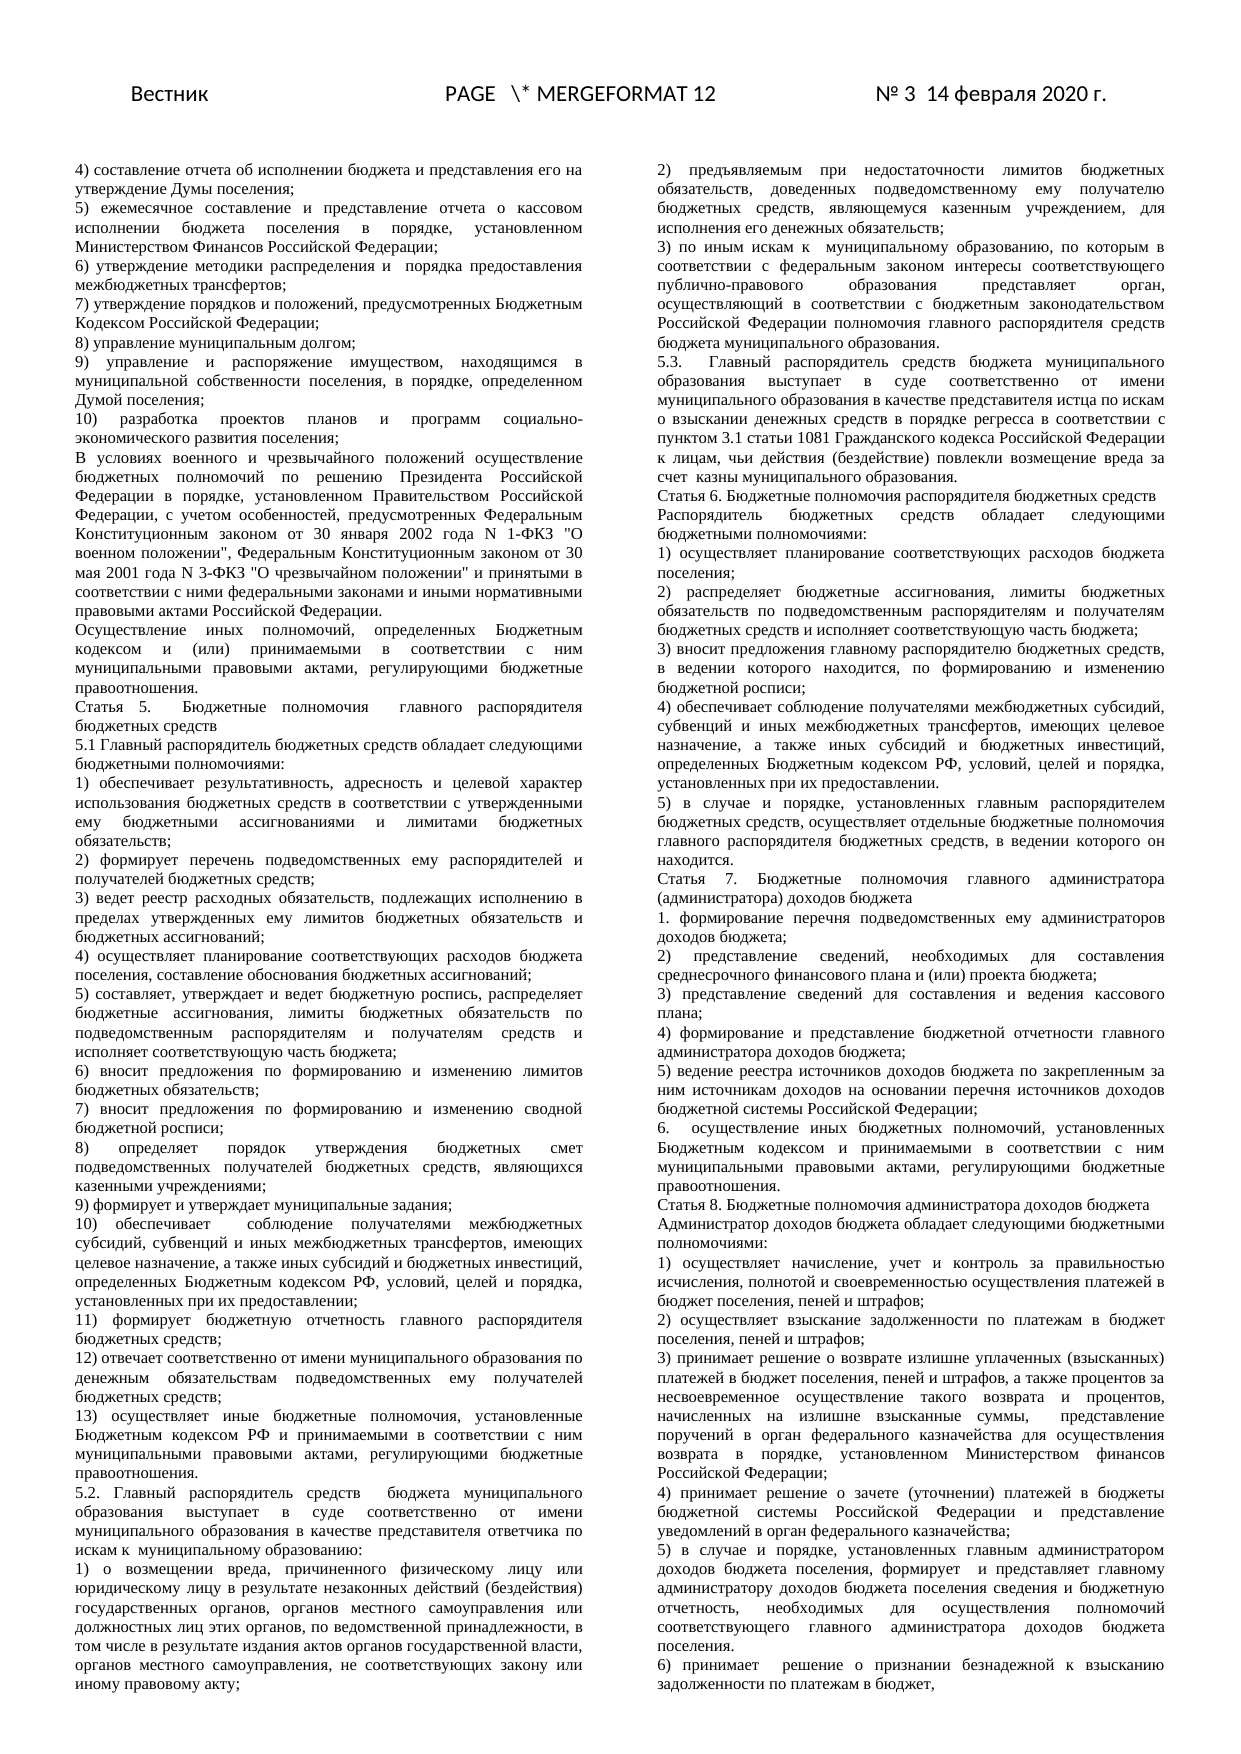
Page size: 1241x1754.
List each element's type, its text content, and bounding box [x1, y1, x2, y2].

text Статья 6. Бюджетные полномочия распорядителя бюджетных средств [657, 486, 1165, 505]
text Статья 5. Бюджетные полномочия главного распорядителя бюджетных средств [75, 697, 583, 735]
text 2) представление сведений, необходимых для составления среднесрочного финансового плана и (или) проекта бюджета; [657, 946, 1165, 984]
text Статья 7. Бюджетные полномочия главного администратора (администратора) доходов бюджета [657, 869, 1165, 907]
text 2) распределяет бюджетные ассигнования, лимиты бюджетных обязательств по подведомственным распорядителям и получателям бюджетных средств и исполняет соответствующую часть бюджета; [657, 582, 1165, 639]
text 10) обеспечивает соблюдение получателями межбюджетных субсидий, субвенций и иных межбюджетных трансфертов, имеющих целевое назначение, а также иных субсидий и бюджетных инвестиций, определенных Бюджетным кодексом РФ, условий, целей и порядка, установленных при их предоставлении; [75, 1214, 583, 1310]
text 2) осуществляет взыскание задолженности по платежам в бюджет поселения, пеней и штрафов; [657, 1310, 1165, 1348]
text 5) в случае и порядке, установленных главным администратором доходов бюджета поселения, формирует и представляет главному администратору доходов бюджета поселения сведения и бюджетную отчетность, необходимых для осуществления полномочий соответствующего главного администратора доходов бюджета поселения. [657, 1540, 1165, 1655]
text 4) обеспечивает соблюдение получателями межбюджетных субсидий, субвенций и иных межбюджетных трансфертов, имеющих целевое назначение, а также иных субсидий и бюджетных инвестиций, определенных Бюджетным кодексом РФ, условий, целей и порядка, установленных при их предоставлении. [657, 697, 1165, 792]
text 2) формирует перечень подведомственных ему распорядителей и получателей бюджетных средств; [75, 850, 583, 888]
text 10) разработка проектов планов и программ социально-экономического развития поселения; [75, 409, 583, 447]
text 5.2. Главный распорядитель средств бюджета муниципального образования выступает в суде соответственно от имени муниципального образования в качестве представителя ответчика по искам к муниципальному образованию: [75, 1482, 583, 1559]
text 3) ведет реестр расходных обязательств, подлежащих исполнению в пределах утвержденных ему лимитов бюджетных обязательств и бюджетных ассигнований; [75, 888, 583, 946]
text 1) о возмещении вреда, причиненного физическому лицу или юридическому лицу в результате незаконных действий (бездействия) государственных органов, органов местного самоуправления или должностных лиц этих органов, по ведомственной принадлежности, в том числе в результате издания актов органов государственной власти, органов местного самоуправления, не соответствующих закону или иному правовому акту; [75, 1559, 583, 1693]
text Статья 8. Бюджетные полномочия администратора доходов бюджета [657, 1195, 1165, 1214]
text 4) составление отчета об исполнении бюджета и представления его на утверждение Думы поселения; [75, 160, 583, 198]
text 3) вносит предложения главному распорядителю бюджетных средств, в ведении которого находится, по формированию и изменению бюджетной росписи; [657, 639, 1165, 697]
text 4) принимает решение о зачете (уточнении) платежей в бюджеты бюджетной системы Российской Федерации и представление уведомлений в орган федерального казначейства; [657, 1482, 1165, 1540]
text 6) утверждение методики распределения и порядка предоставления межбюджетных трансфертов; [75, 256, 583, 294]
text 5) составляет, утверждает и ведет бюджетную роспись, распределяет бюджетные ассигнования, лимиты бюджетных обязательств по подведомственным распорядителям и получателям средств и исполняет соответствующую часть бюджета; [75, 984, 583, 1061]
text 1) осуществляет планирование соответствующих расходов бюджета поселения; [657, 543, 1165, 582]
text 1. формирование перечня подведомственных ему администраторов доходов бюджета; [657, 907, 1165, 946]
text 3) по иным искам к муниципальному образованию, по которым в соответствии с федеральным законом интересы соответствующего публично-правового образования представляет орган, осуществляющий в соответствии с бюджетным законодательством Российской Федерации полномочия главного распорядителя средств бюджета муниципального образования. [657, 237, 1165, 352]
text 12) отвечает соответственно от имени муниципального образования по денежным обязательствам подведомственных ему получателей бюджетных средств; [75, 1348, 583, 1406]
text 6) принимает решение о признании безнадежной к взысканию задолженности по платежам в бюджет, [657, 1655, 1165, 1693]
text 8) управление муниципальным долгом; [75, 332, 583, 352]
text 1) осуществляет начисление, учет и контроль за правильностью исчисления, полнотой и своевременностью осуществления платежей в бюджет поселения, пеней и штрафов; [657, 1252, 1165, 1310]
text 7) утверждение порядков и положений, предусмотренных Бюджетным Кодексом Российской Федерации; [75, 294, 583, 332]
text 4) осуществляет планирование соответствующих расходов бюджета поселения, составление обоснования бюджетных ассигнований; [75, 946, 583, 984]
text Администратор доходов бюджета обладает следующими бюджетными полномочиями: [657, 1214, 1165, 1252]
text 7) вносит предложения по формированию и изменению сводной бюджетной росписи; [75, 1099, 583, 1137]
text 6. осуществление иных бюджетных полномочий, установленных Бюджетным кодексом и принимаемыми в соответствии с ним муниципальными правовыми актами, регулирующими бюджетные правоотношения. [657, 1118, 1165, 1195]
text 5) ежемесячное составление и представление отчета о кассовом исполнении бюджета поселения в порядке, установленном Министерством Финансов Российской Федерации; [75, 198, 583, 256]
text Осуществление иных полномочий, определенных Бюджетным кодексом и (или) принимаемыми в соответствии с ним муниципальными правовыми актами, регулирующими бюджетные правоотношения. [75, 620, 583, 697]
text 9) формирует и утверждает муниципальные задания; [75, 1195, 583, 1214]
text 3) принимает решение о возврате излишне уплаченных (взысканных) платежей в бюджет поселения, пеней и штрафов, а также процентов за несвоевременное осуществление такого возврата и процентов, начисленных на излишне взысканные суммы, представление поручений в орган федерального казначейства для осуществления возврата в порядке, установленном Министерством финансов Российской Федерации; [657, 1348, 1165, 1482]
text 5.3. Главный распорядитель средств бюджета муниципального образования выступает в суде соответственно от имени муниципального образования в качестве представителя истца по искам о взыскании денежных средств в порядке регресса в соответствии с пунктом 3.1 статьи 1081 Гражданского кодекса Российской Федерации к лицам, чьи действия (бездействие) повлекли возмещение вреда за счет казны муниципального образования. [657, 352, 1165, 486]
text 11) формирует бюджетную отчетность главного распорядителя бюджетных средств; [75, 1310, 583, 1348]
text 6) вносит предложения по формированию и изменению лимитов бюджетных обязательств; [75, 1061, 583, 1099]
text 4) формирование и представление бюджетной отчетности главного администратора доходов бюджета; [657, 1022, 1165, 1061]
text 9) управление и распоряжение имуществом, находящимся в муниципальной собственности поселения, в порядке, определенном Думой поселения; [75, 352, 583, 409]
text 5.1 Главный распорядитель бюджетных средств обладает следующими бюджетными полномочиями: [75, 735, 583, 773]
text 1) обеспечивает результативность, адресность и целевой характер использования бюджетных средств в соответствии с утвержденными ему бюджетными ассигнованиями и лимитами бюджетных обязательств; [75, 773, 583, 850]
text 8) определяет порядок утверждения бюджетных смет подведомственных получателей бюджетных средств, являющихся казенными учреждениями; [75, 1137, 583, 1195]
text 5) в случае и порядке, установленных главным распорядителем бюджетных средств, осуществляет отдельные бюджетные полномочия главного распорядителя бюджетных средств, в ведении которого он находится. [657, 792, 1165, 869]
text В условиях военного и чрезвычайного положений осуществление бюджетных полномочий по решению Президента Российской Федерации в порядке, установленном Правительством Российской Федерации, с учетом особенностей, предусмотренных Федеральным Конституционным законом от 30 января 2002 года N 1-ФКЗ "О военном положении", Федеральным Конституционным законом от 30 мая 2001 года N 3-ФКЗ "О чрезвычайном положении" и принятыми в соответствии с ними федеральными законами и иными нормативными правовыми актами Российской Федерации. [75, 447, 583, 620]
text 2) предъявляемым при недостаточности лимитов бюджетных обязательств, доведенных подведомственному ему получателю бюджетных средств, являющемуся казенным учреждением, для исполнения его денежных обязательств; [657, 160, 1165, 237]
text Распорядитель бюджетных средств обладает следующими бюджетными полномочиями: [657, 505, 1165, 543]
text 3) представление сведений для составления и ведения кассового плана; [657, 984, 1165, 1022]
text 5) ведение реестра источников доходов бюджета по закрепленным за ним источникам доходов на основании перечня источников доходов бюджетной системы Российской Федерации; [657, 1061, 1165, 1118]
text 13) осуществляет иные бюджетные полномочия, установленные Бюджетным кодексом РФ и принимаемыми в соответствии с ним муниципальными правовыми актами, регулирующими бюджетные правоотношения. [75, 1406, 583, 1482]
